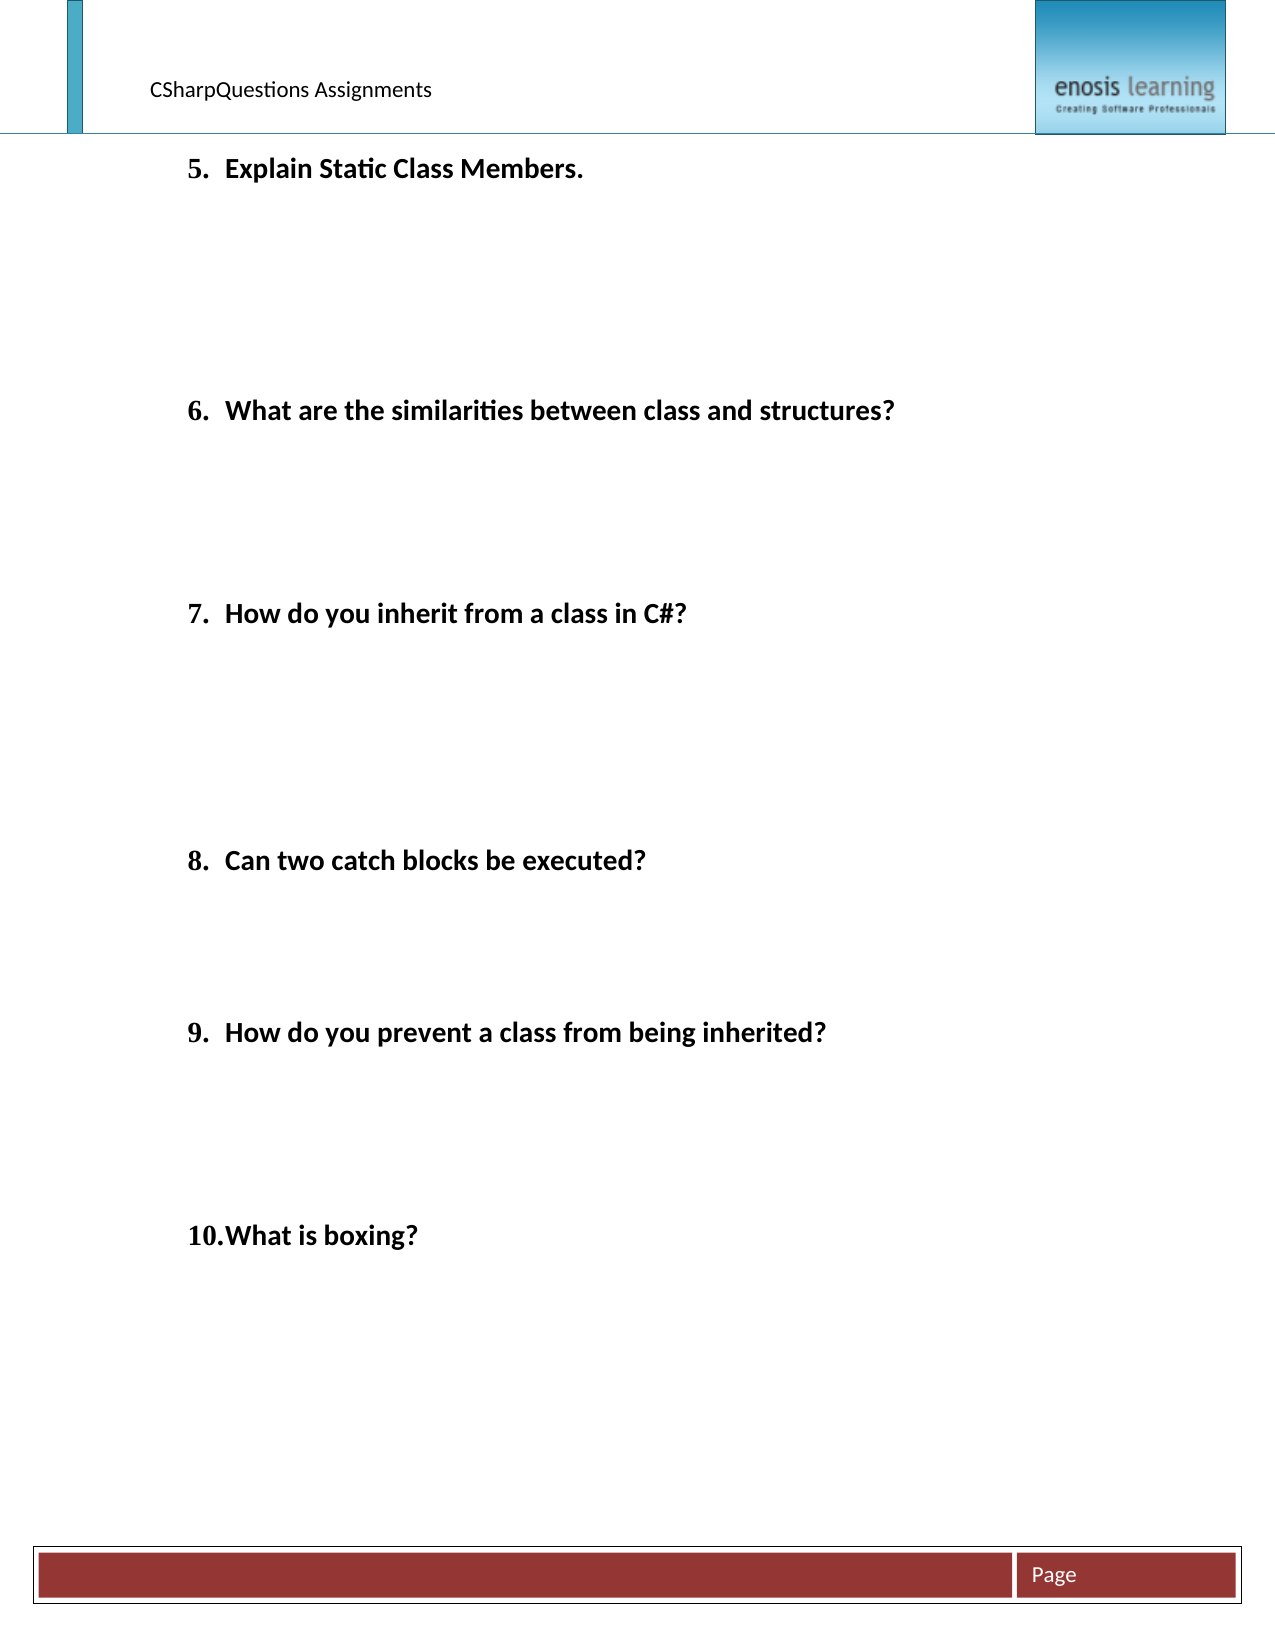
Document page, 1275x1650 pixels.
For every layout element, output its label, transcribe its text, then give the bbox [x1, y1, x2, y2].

picture [1036, 1, 1225, 133]
list What are the similarities between class and structures? [187, 392, 1125, 427]
list How do you prevent a class from being inherited? [187, 1014, 1125, 1049]
list How do you inherit from a class in C#? [187, 595, 1125, 631]
list What is boxing? [187, 1217, 1125, 1253]
list Can two catch blocks be executed? [187, 842, 1125, 878]
list Explain Static Class Members. [187, 150, 1125, 186]
